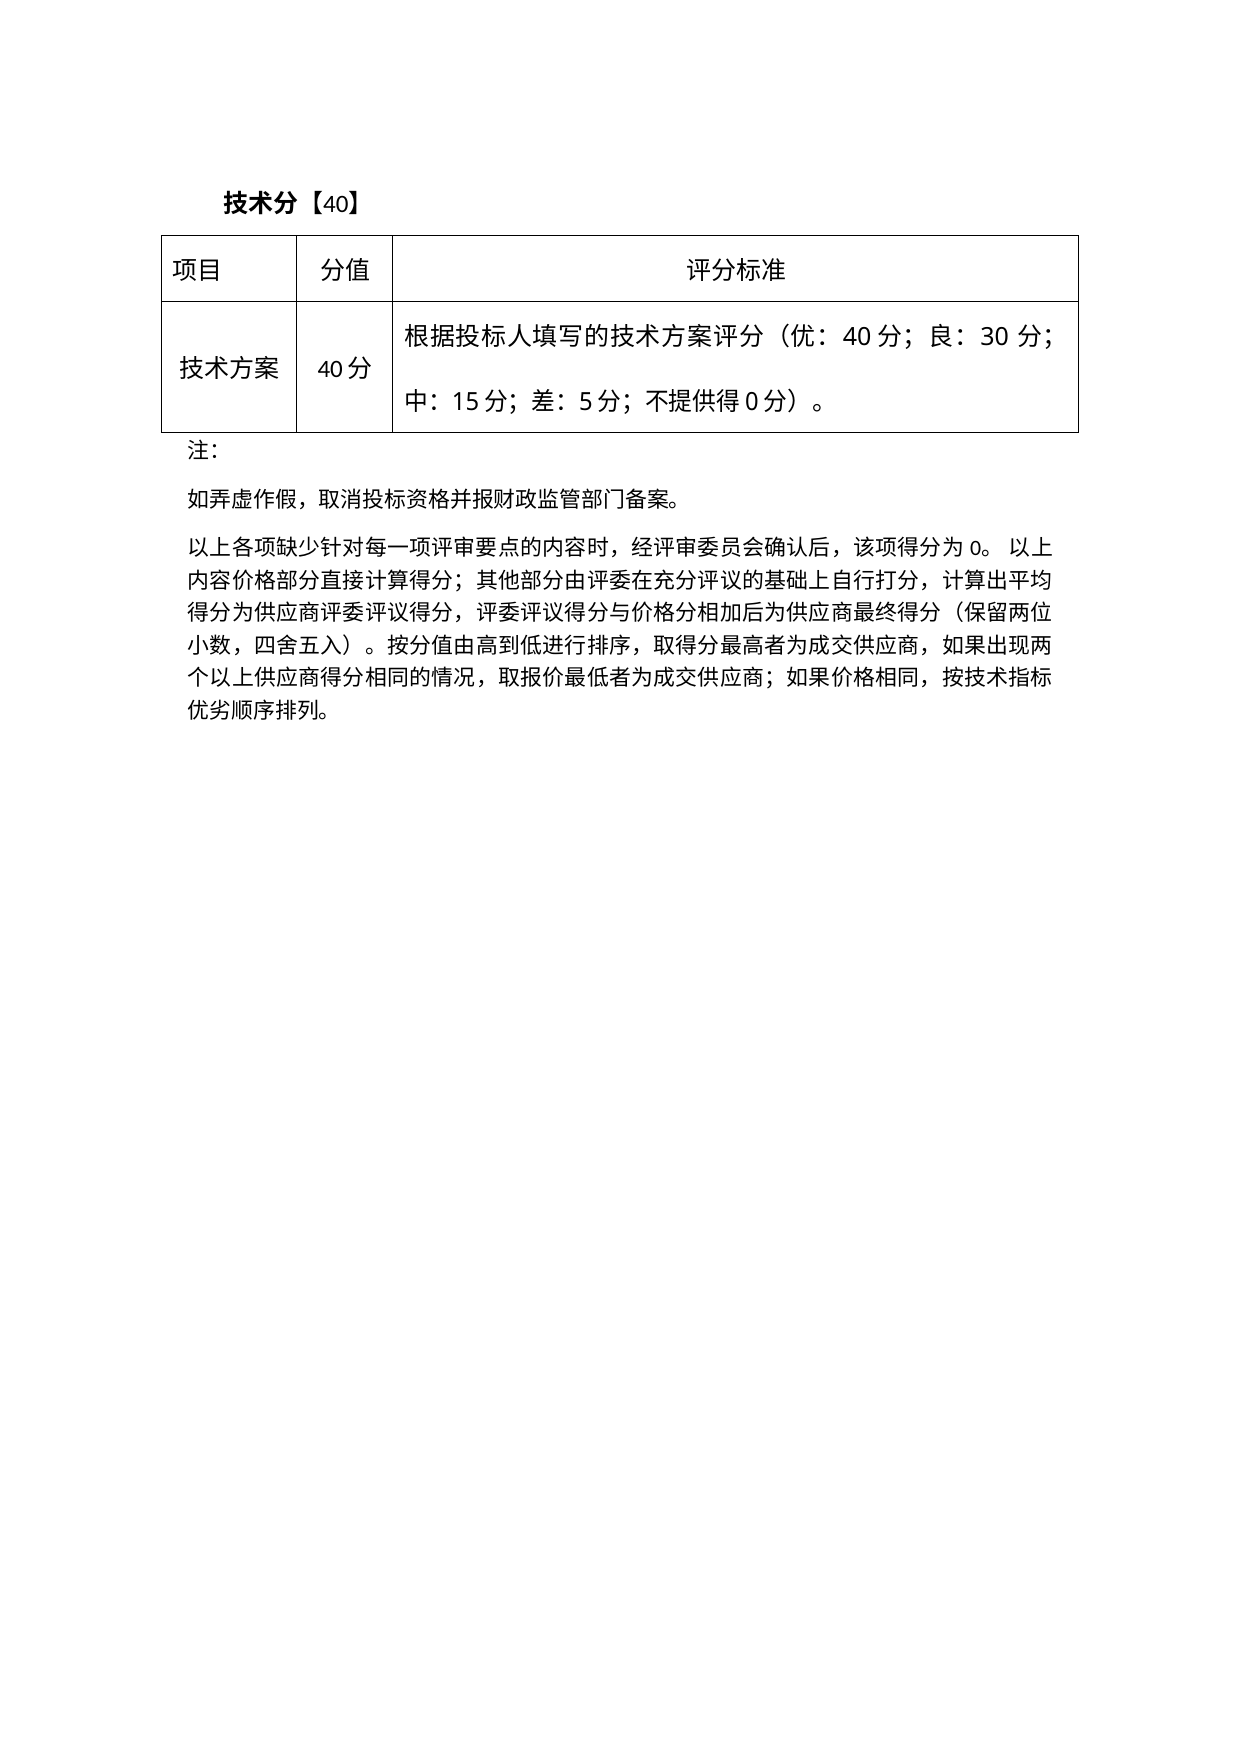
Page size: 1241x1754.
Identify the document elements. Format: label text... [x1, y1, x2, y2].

table_cell 根据投标人填写的技术方案评分（优：40分；良：30 分；中：15分；差：5分；不提供得0分）。 [393, 302, 1078, 432]
table_header 评分标准 [393, 236, 1078, 301]
text 以上各项缺少针对每一项评审要点的内容时，经评审委员会确认后，该项得分为0。 以上内容价格部分直接计算得分；其他部分由评委在充分评议的基础上自行打分，计算出平均得分为供应商评委评议得分，评委评议得分与价格分相加后为供应商最终得分（保留两位小数，四舍五入）。按分值由高到低进行排序，取得分最高者为成交供应商，如果出现两个以上供应商得分相同的情况，取报价最低者为成交供应商；如果价格相同，按技术指标优劣顺序排列。 [187, 530, 1053, 725]
table_cell 40分 [297, 302, 392, 432]
text 如弄虚作假，取消投标资格并报财政监管部门备案。 [187, 481, 1053, 514]
table_header 项目 [162, 236, 296, 301]
text 技术分【40】 [187, 174, 1053, 222]
table_cell 技术方案 [162, 302, 296, 432]
text 注： [187, 433, 1053, 466]
table_header 分值 [297, 236, 392, 301]
